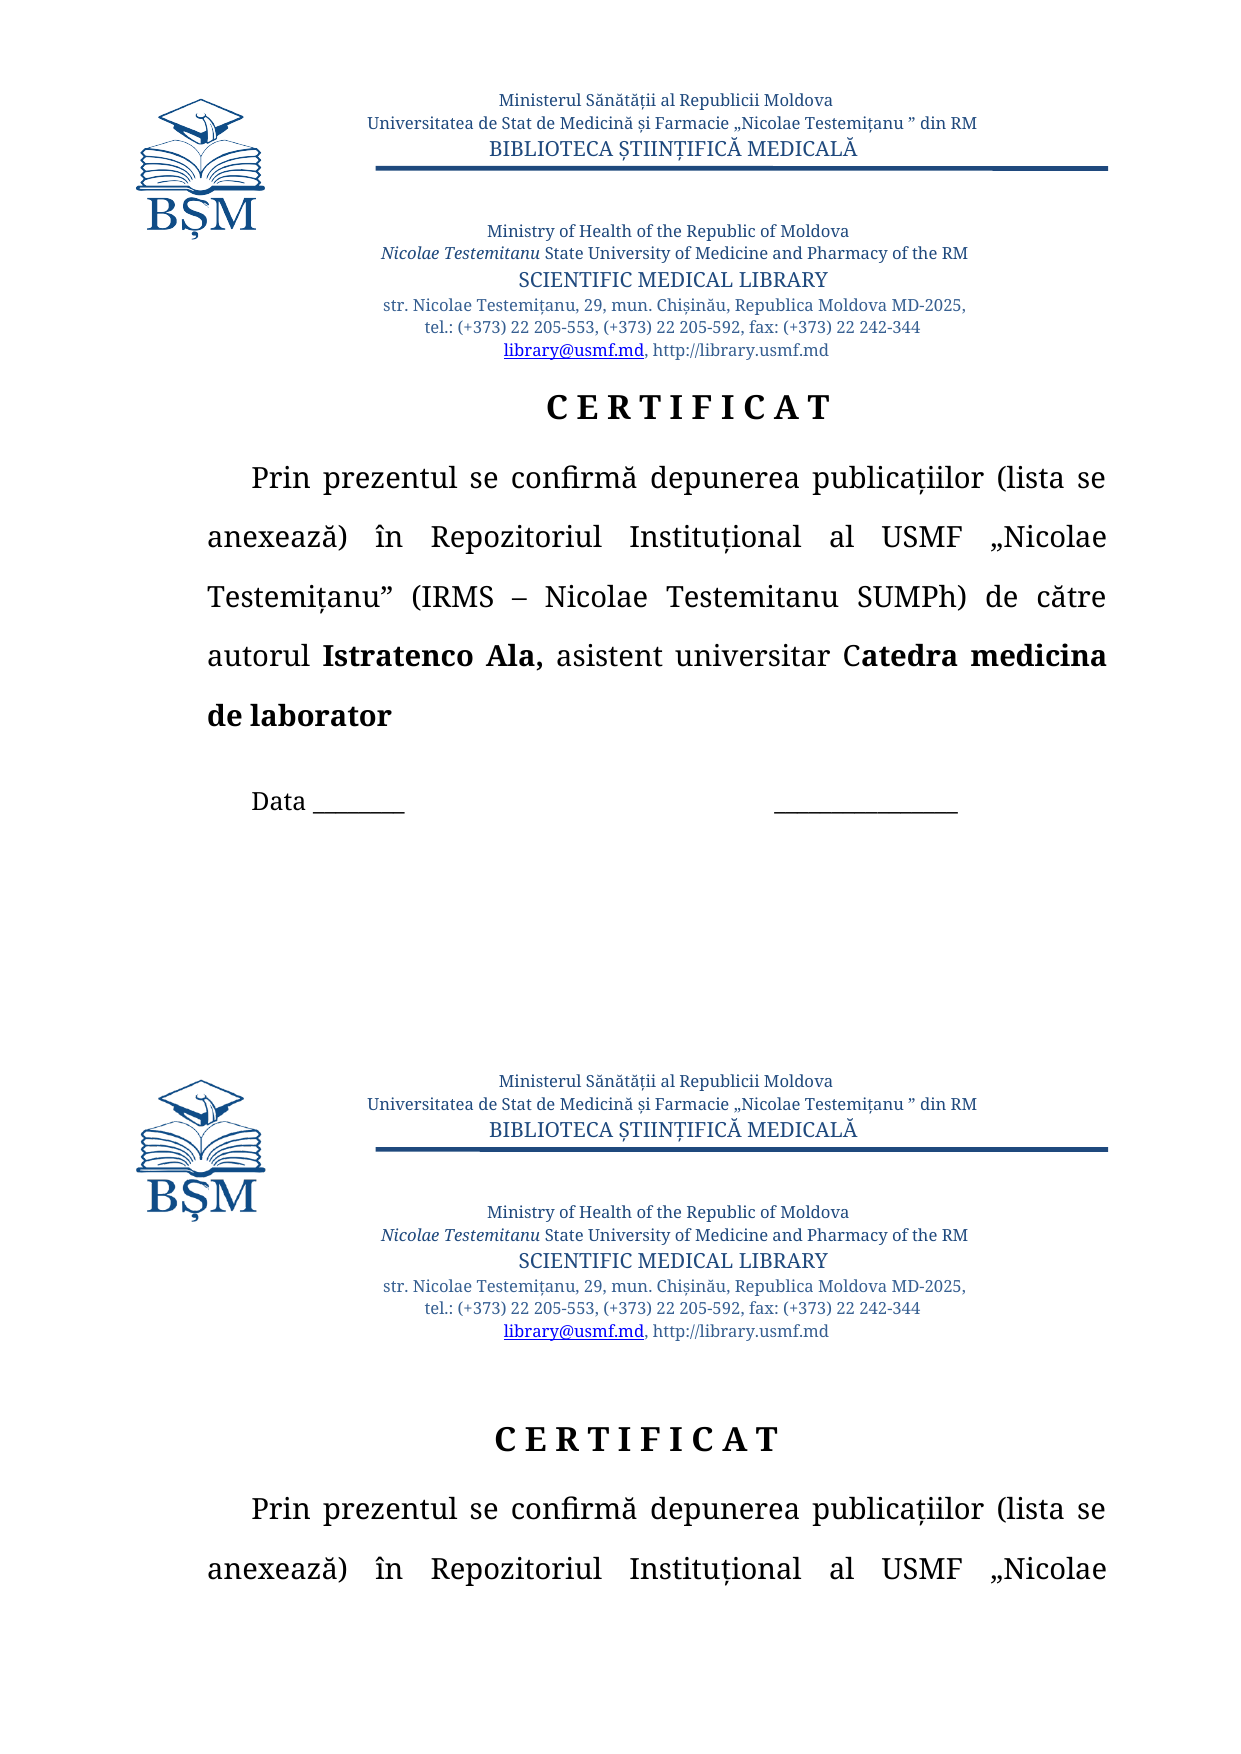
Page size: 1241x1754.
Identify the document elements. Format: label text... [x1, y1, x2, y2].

text SCIENTIFIC MEDICAL LIBRARY [103, 1246, 1107, 1274]
text Ministry of Health of the Republic of Moldova [103, 1200, 1107, 1223]
text Data ________ ________________ [207, 783, 1139, 817]
text BIBLIOTECA ŞTIINŢIFICĂ MEDICALĂ [103, 1115, 1107, 1144]
text Nicolae Testemitanu State University of Medicine and Pharmacy of the RM [103, 1223, 1107, 1246]
text tel.: (+373) 22 205-553, (+373) 22 205-592, fax: (+373) 22 242-344 [103, 1297, 1107, 1320]
text Universitatea de Stat de Medicină şi Farmacie „Nicolae Testemiţanu ” din RM [103, 1092, 1107, 1115]
picture [128, 94, 274, 240]
text library@usmf.md, http://library.usmf.md [103, 1320, 1107, 1342]
text C E R T I F I C A T [207, 384, 1139, 429]
picture [128, 1144, 274, 1200]
text Ministerul Sănătăţii al Republicii Moldova [103, 1070, 1107, 1092]
text str. Nicolae Testemiţanu, 29, mun. Chişinău, Republica Moldova MD-2025, [103, 1274, 1107, 1297]
text C E R T I F I C A T [103, 1415, 1139, 1461]
